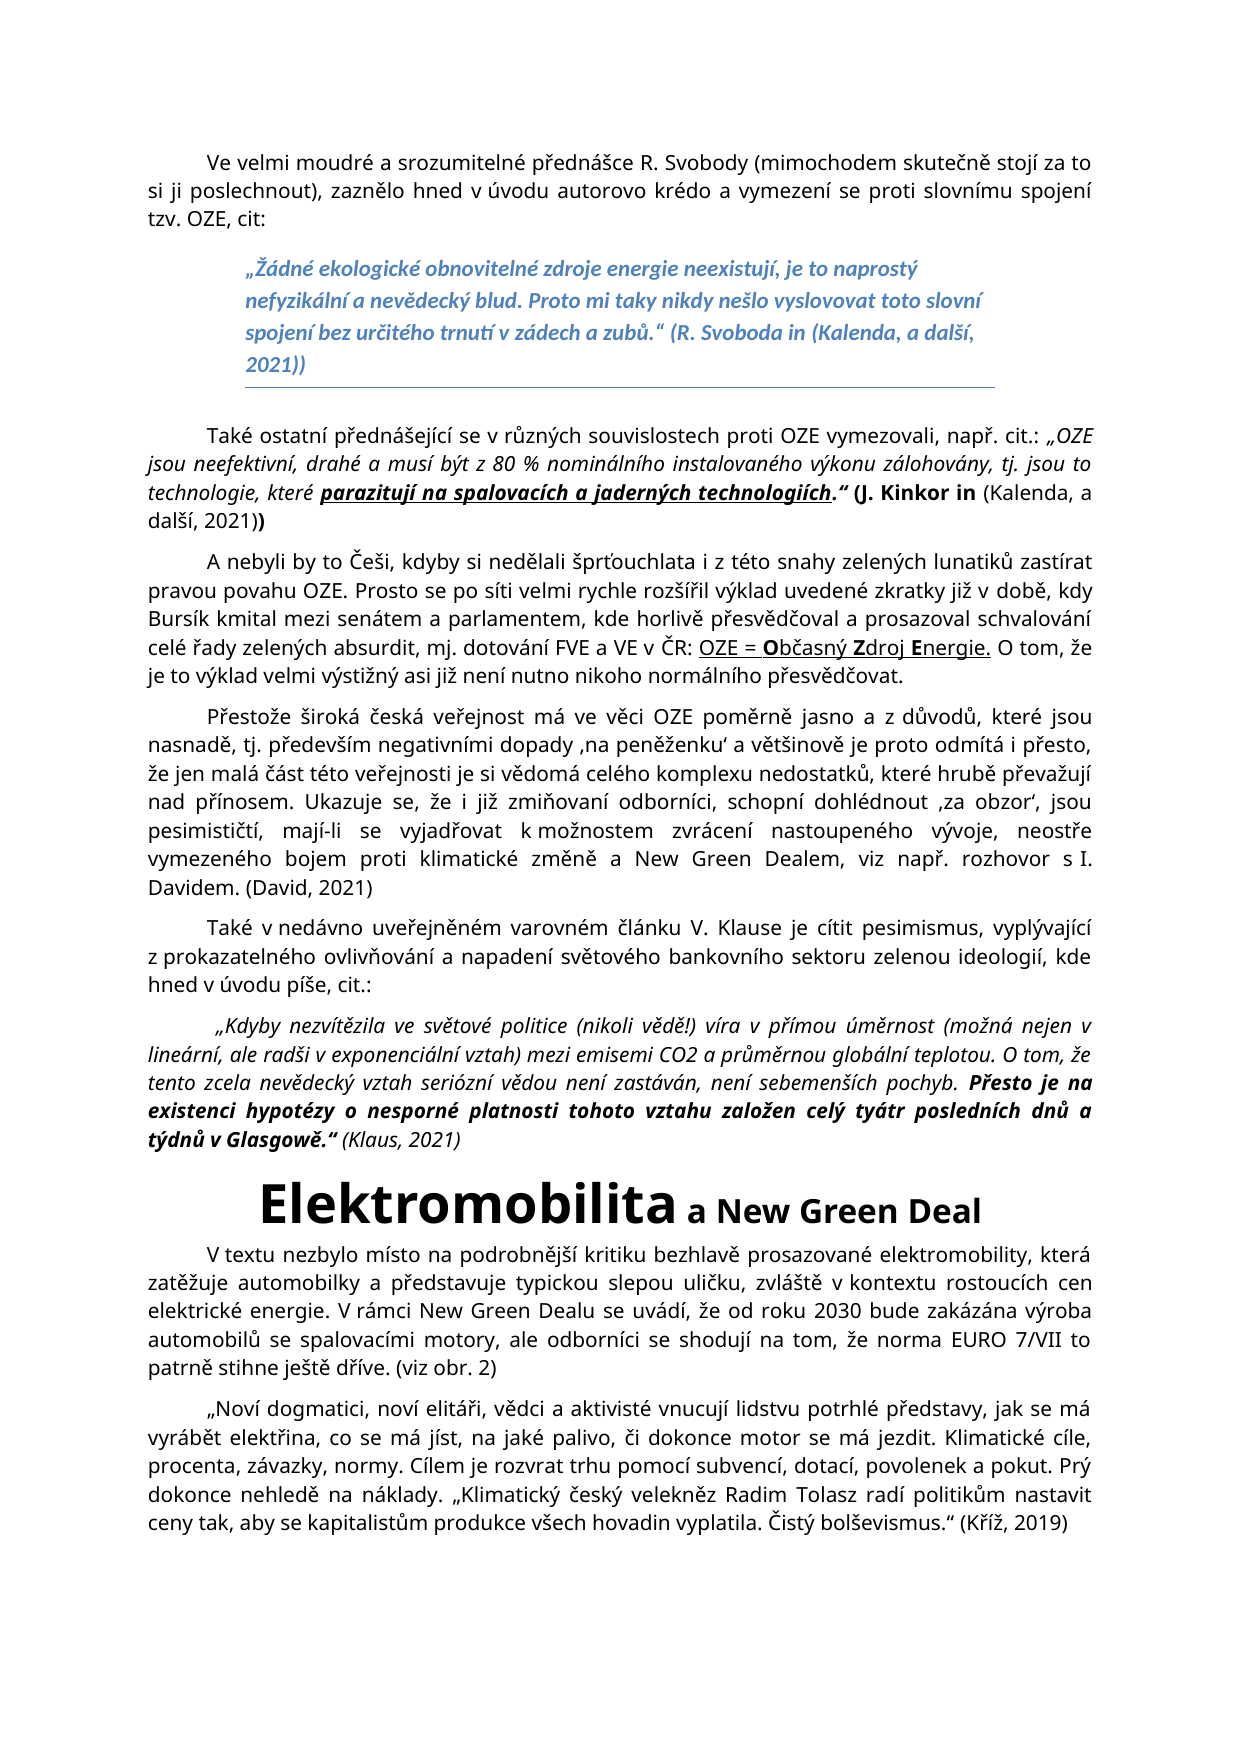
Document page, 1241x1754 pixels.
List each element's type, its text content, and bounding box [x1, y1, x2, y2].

text A nebyli by to Češi, kdyby si nedělali šprťouchlata i z této snahy zelených lunatiků zastírat pravou povahu OZE. Prosto se po síti velmi rychle rozšířil výklad uvedené zkratky již v době, kdy Bursík kmital mezi senátem a parlamentem, kde horlivě přesvědčoval a prosazoval schvalování celé řady zelených absurdit, mj. dotování FVE a VE v ČR: OZE = Občasný Zdroj Energie. O tom, že je to výklad velmi výstižný asi již není nutno nikoho normálního přesvědčovat. [148, 547, 1093, 689]
text Elektromobilita a New Green Deal [148, 1166, 1093, 1240]
text V textu nezbylo místo na podrobnější kritiku bezhlavě prosazované elektromobility, která zatěžuje automobilky a představuje typickou slepou uličku, zvláště v kontextu rostoucích cen elektrické energie. V rámci New Green Dealu se uvádí, že od roku 2030 bude zakázána výroba automobilů se spalovacími motory, ale odborníci se shodují na tom, že norma EURO 7/VII to patrně stihne ještě dříve. (viz obr. 2) [148, 1240, 1093, 1382]
text Také ostatní přednášející se v různých souvislostech proti OZE vymezovali, např. cit.: „OZE jsou neefektivní, drahé a musí být z 80 % nominálního instalovaného výkonu zálohovány, tj. jsou to technologie, které parazitují na spalovacích a jaderných technologiích.“ (J. Kinkor in) [148, 421, 1093, 535]
text „Kdyby nezvítězila ve světové politice (nikoli vědě!) víra v přímou úměrnost (možná nejen v lineární, ale radši v exponenciální vztah) mezi emisemi CO2 a průměrnou globální teplotou. O tom, že tento zcela nevědecký vztah seriózní vědou není zastáván, není sebemenších pochyb. Přesto je na existenci hypotézy o nesporné platnosti tohoto vztahu založen celý tyátr posledních dnů a týdnů v Glasgowě.“ [148, 1011, 1093, 1153]
text „Žádné ekologické obnovitelné zdroje energie neexistují, je to naprostý nefyzikální a nevědecký blud. Proto mi taky nikdy nešlo vyslovovat toto slovní spojení bez určitého trnutí v zádech a zubů.“ (R. Svoboda in ) [245, 254, 995, 387]
text Přestože široká česká veřejnost má ve věci OZE poměrně jasno a z důvodů, které jsou nasnadě, tj. především negativními dopady ‚na peněženku‘ a většinově je proto odmítá i přesto, že jen malá část této veřejnosti je si vědomá celého komplexu nedostatků, které hrubě převažují nad přínosem. Ukazuje se, že i již zmiňovaní odborníci, schopní dohlédnout ‚za obzor‘, jsou pesimističtí, mají-li se vyjadřovat k možnostem zvrácení nastoupeného vývoje, neostře vymezeného bojem proti klimatické změně a New Green Dealem, viz např. rozhovor s I. Davidem. [148, 702, 1093, 901]
text Ve velmi moudré a srozumitelné přednášce R. Svobody (mimochodem skutečně stojí za to si ji poslechnout), zaznělo hned v úvodu autorovo krédo a vymezení se proti slovnímu spojení tzv. OZE, cit: [148, 148, 1093, 233]
text Také v nedávno uveřejněném varovném článku V. Klause je cítit pesimismus, vyplývající z prokazatelného ovlivňování a napadení světového bankovního sektoru zelenou ideologií, kde hned v úvodu píše, cit.: [148, 913, 1093, 999]
text „Noví dogmatici, noví elitáři, vědci a aktivisté vnucují lidstvu potrhlé představy, jak se má vyrábět elektřina, co se má jíst, na jaké palivo, či dokonce motor se má jezdit. Klimatické cíle, procenta, závazky, normy. Cílem je rozvrat trhu pomocí subvencí, dotací, povolenek a pokut. Prý dokonce nehledě na náklady. „Klimatický český velekněz Radim Tolasz radí politikům nastavit ceny tak, aby se kapitalistům produkce všech hovadin vyplatila. Čistý bolševismus.“ [148, 1394, 1093, 1537]
